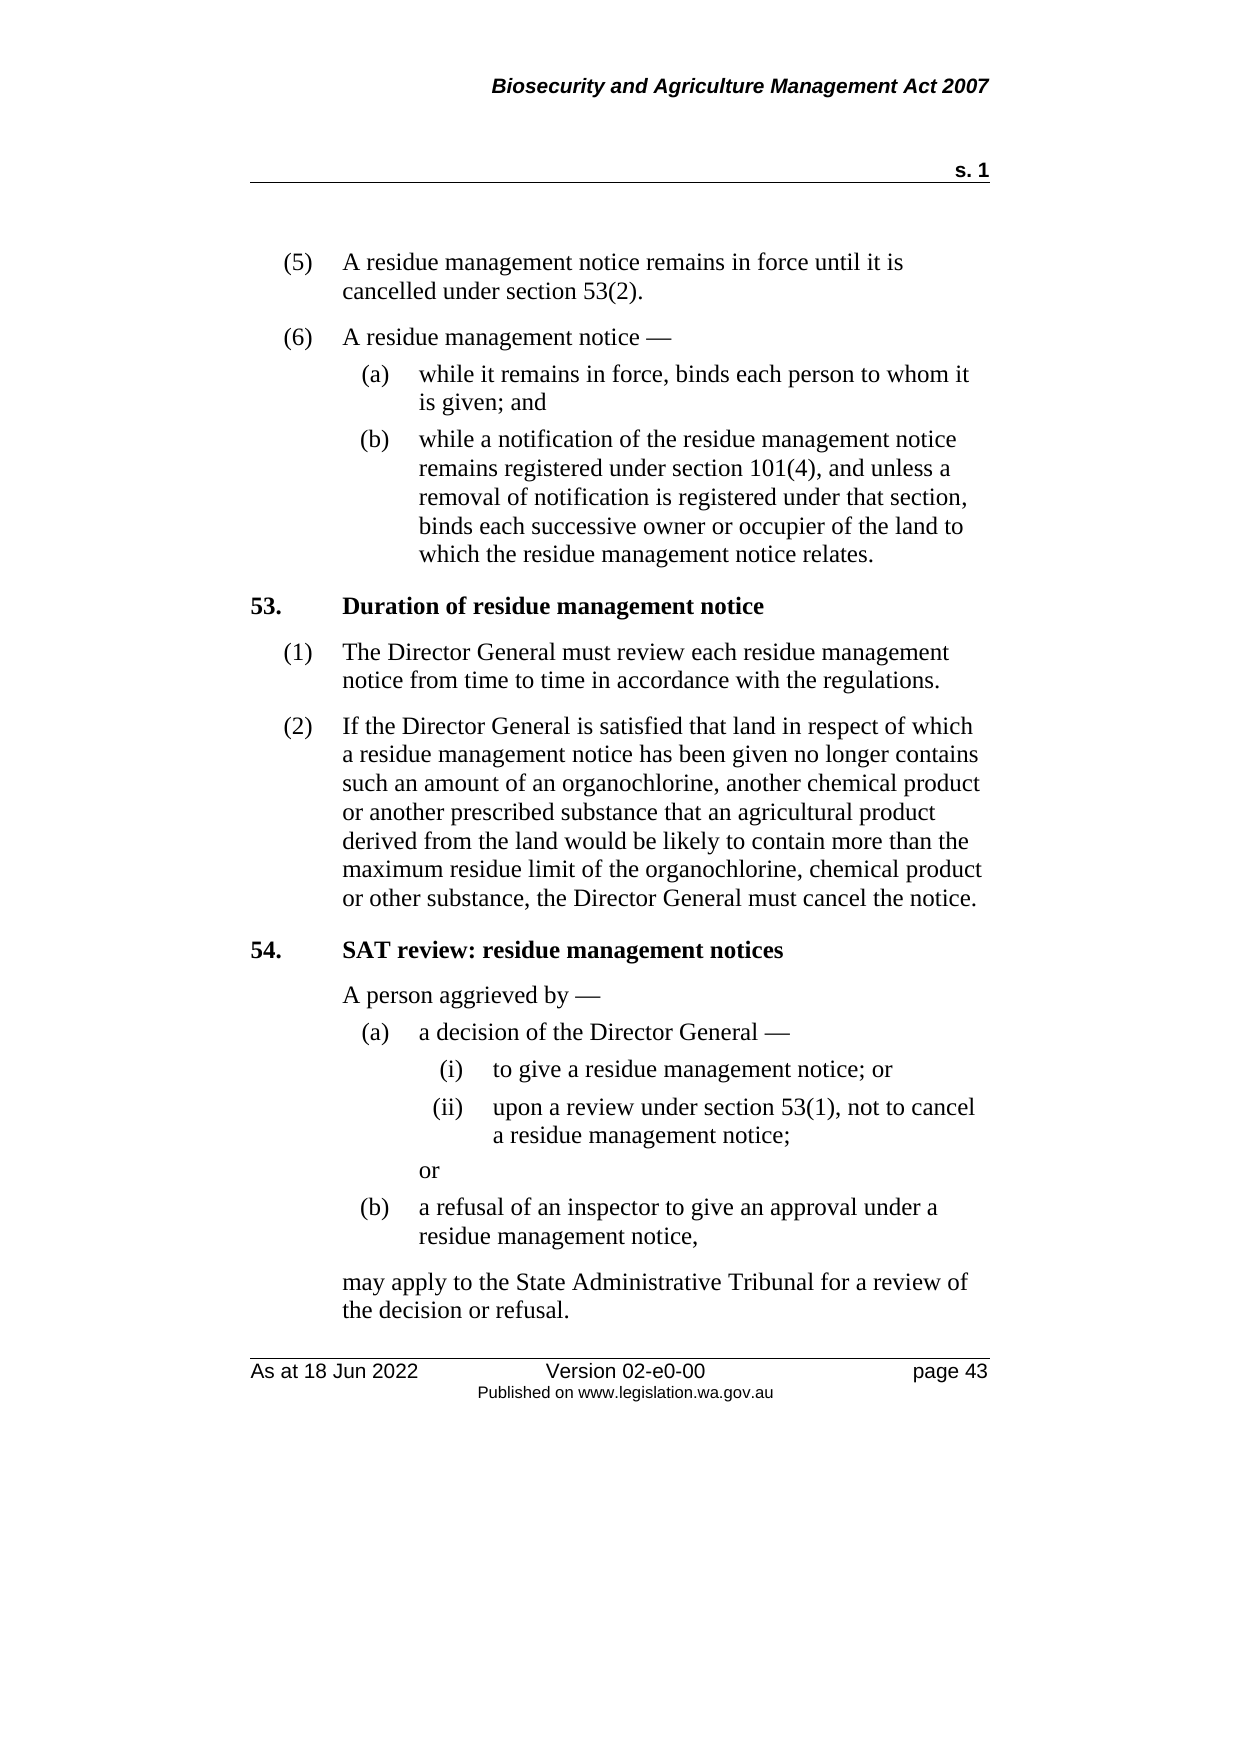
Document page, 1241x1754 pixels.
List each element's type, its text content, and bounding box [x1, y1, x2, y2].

text (5) A residue management notice remains in force until it is cancelled under section 53(2). [250, 247, 990, 305]
text (i) to give a residue management notice; or [250, 1054, 990, 1083]
text (ii) upon a review under section 53(1), not to cancel a residue management notice; [250, 1092, 990, 1149]
text (b) while a notification of the residue management notice remains registered under section 101(4), and unless a removal of notification is registered under that section, binds each successive owner or occupier of the land to which the residue management notice relates. [250, 424, 990, 568]
text (1) The Director General must review each residue management notice from time to time in accordance with the regulations. [250, 637, 990, 694]
text A person aggrieved by — [250, 980, 990, 1009]
text or [250, 1155, 990, 1184]
text (a) a decision of the Director General — [250, 1017, 990, 1046]
text (a) while it remains in force, binds each person to whom it is given; and [250, 359, 990, 416]
text (6) A residue management notice — [250, 322, 990, 350]
subtitle 53. Duration of residue management notice [250, 591, 990, 620]
text may apply to the State Administrative Tribunal for a review of the decision or refusal. [250, 1267, 990, 1324]
text (2) If the Director General is satisfied that land in respect of which a residue management notice has been given no longer contains such an amount of an organochlorine, another chemical product or another prescribed substance that an agricultural product derived from the land would be likely to contain more than the maximum residue limit of the organochlorine, chemical product or other substance, the Director General must cancel the notice. [250, 711, 990, 912]
subtitle 54. SAT review: residue management notices [250, 935, 990, 964]
text (b) a refusal of an inspector to give an approval under a residue management notice, [250, 1192, 990, 1250]
